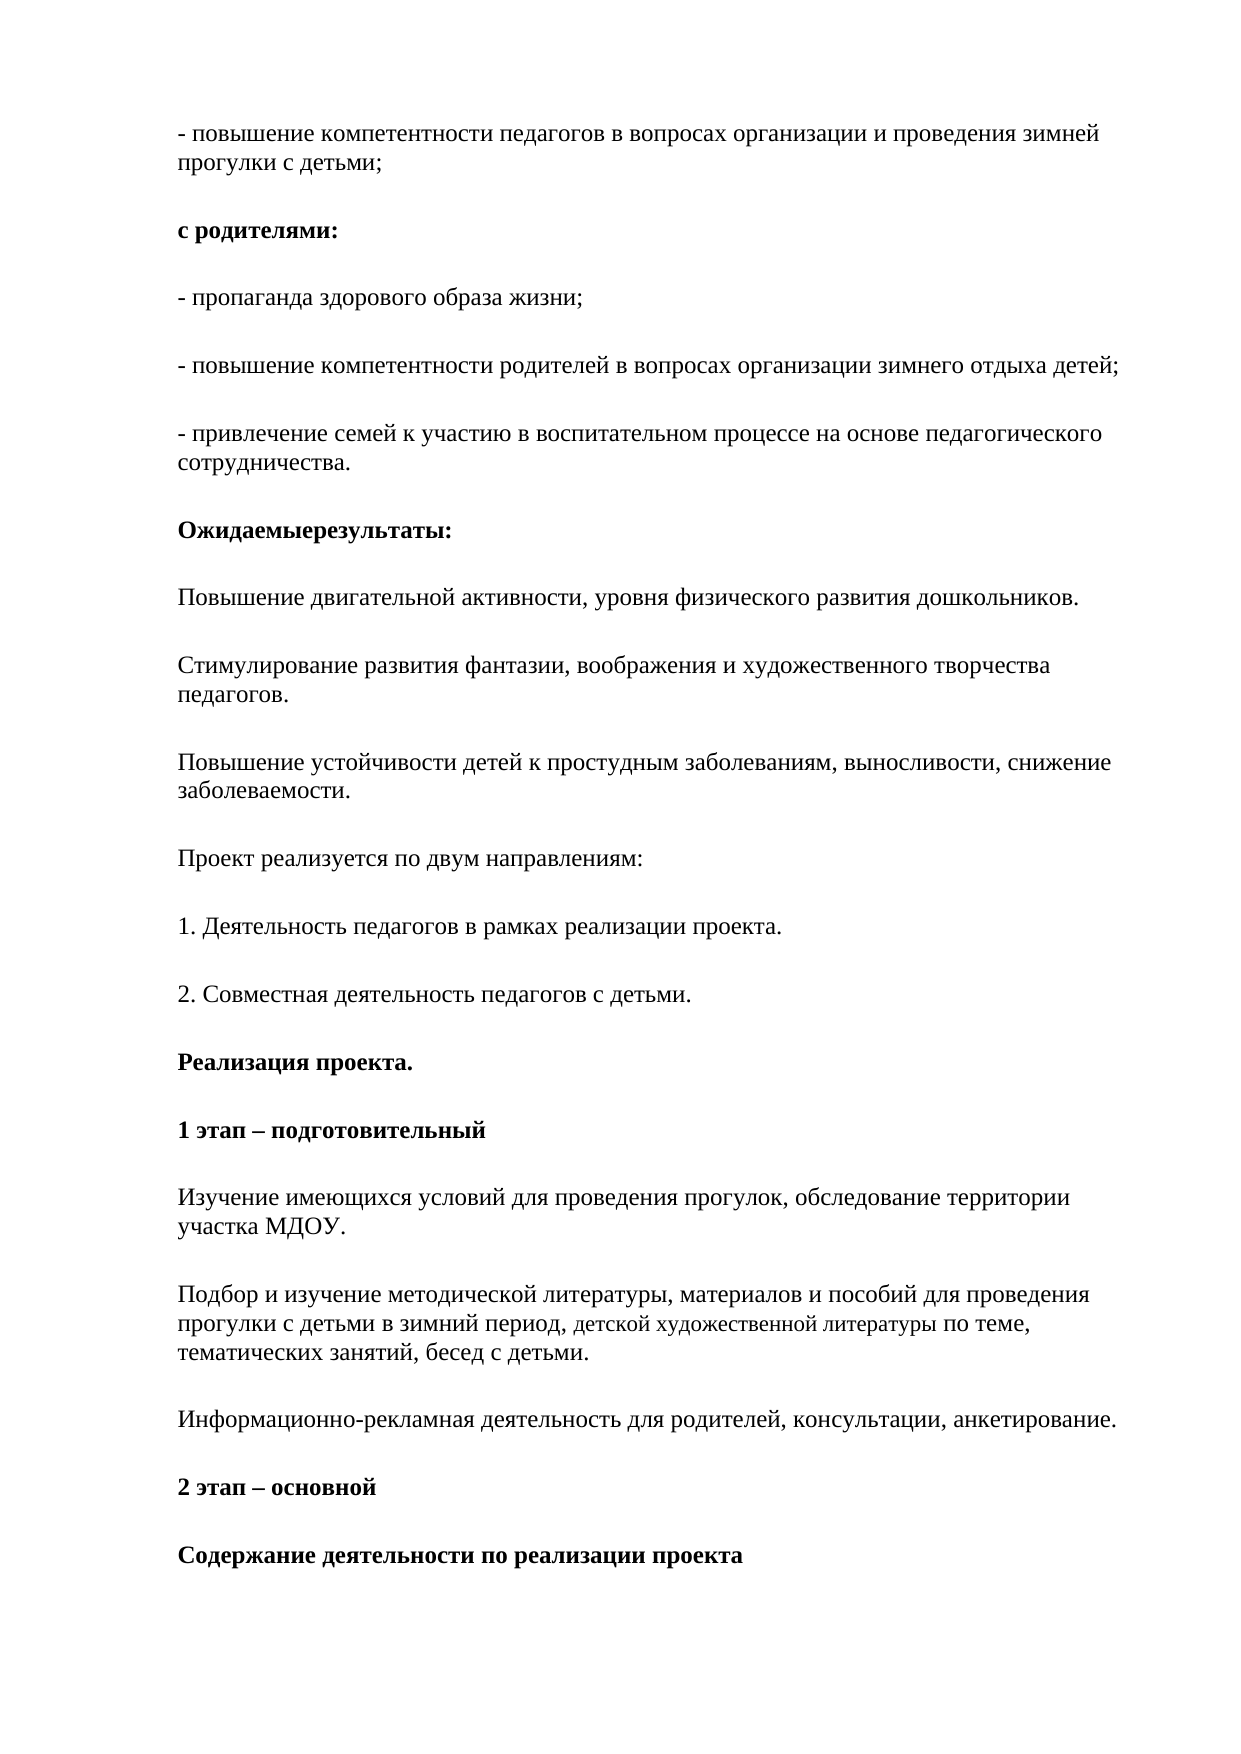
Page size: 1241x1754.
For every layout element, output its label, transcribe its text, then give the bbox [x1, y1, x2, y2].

text Повышение двигательной активности, уровня физического развития дошкольников. [177, 582, 1152, 611]
text Реализация проекта. [177, 1047, 1152, 1076]
text - повышение компетентности педагогов в вопросах организации и проведения зимней прогулки с детьми; [177, 118, 1152, 176]
text 1 этап – подготовительный [177, 1115, 1152, 1143]
text Подбор и изучение методической литературы, материалов и пособий для проведения прогулки с детьми в зимний период, детской художественной литературы по теме, тематических занятий, бесед с детьми. [177, 1279, 1152, 1365]
text 2. Совместная деятельность педагогов с детьми. [177, 979, 1152, 1008]
text Повышение устойчивости детей к простудным заболеваниям, выносливости, снижение заболеваемости. [177, 747, 1152, 804]
text - повышение компетентности родителей в вопросах организации зимнего отдыха детей; [177, 350, 1152, 379]
text Проект реализуется по двум направлениям: [177, 843, 1152, 872]
text Изучение имеющихся условий для проведения прогулок, обследование территории участка МДОУ. [177, 1182, 1152, 1240]
text Информационно-рекламная деятельность для родителей, консультации, анкетирование. [177, 1404, 1152, 1433]
text - пропаганда здорового образа жизни; [177, 282, 1152, 311]
text 1. Деятельность педагогов в рамках реализации проекта. [177, 911, 1152, 940]
text Стимулирование развития фантазии, воображения и художественного творчества педагогов. [177, 650, 1152, 708]
text с родителями: [177, 215, 1152, 243]
text Ожидаемыерезультаты: [177, 515, 1152, 543]
text 2 этап – основной [177, 1472, 1152, 1501]
text Содержание деятельности по реализации проекта [177, 1540, 1152, 1569]
text - привлечение семей к участию в воспитательном процессе на основе педагогического сотрудничества. [177, 418, 1152, 476]
